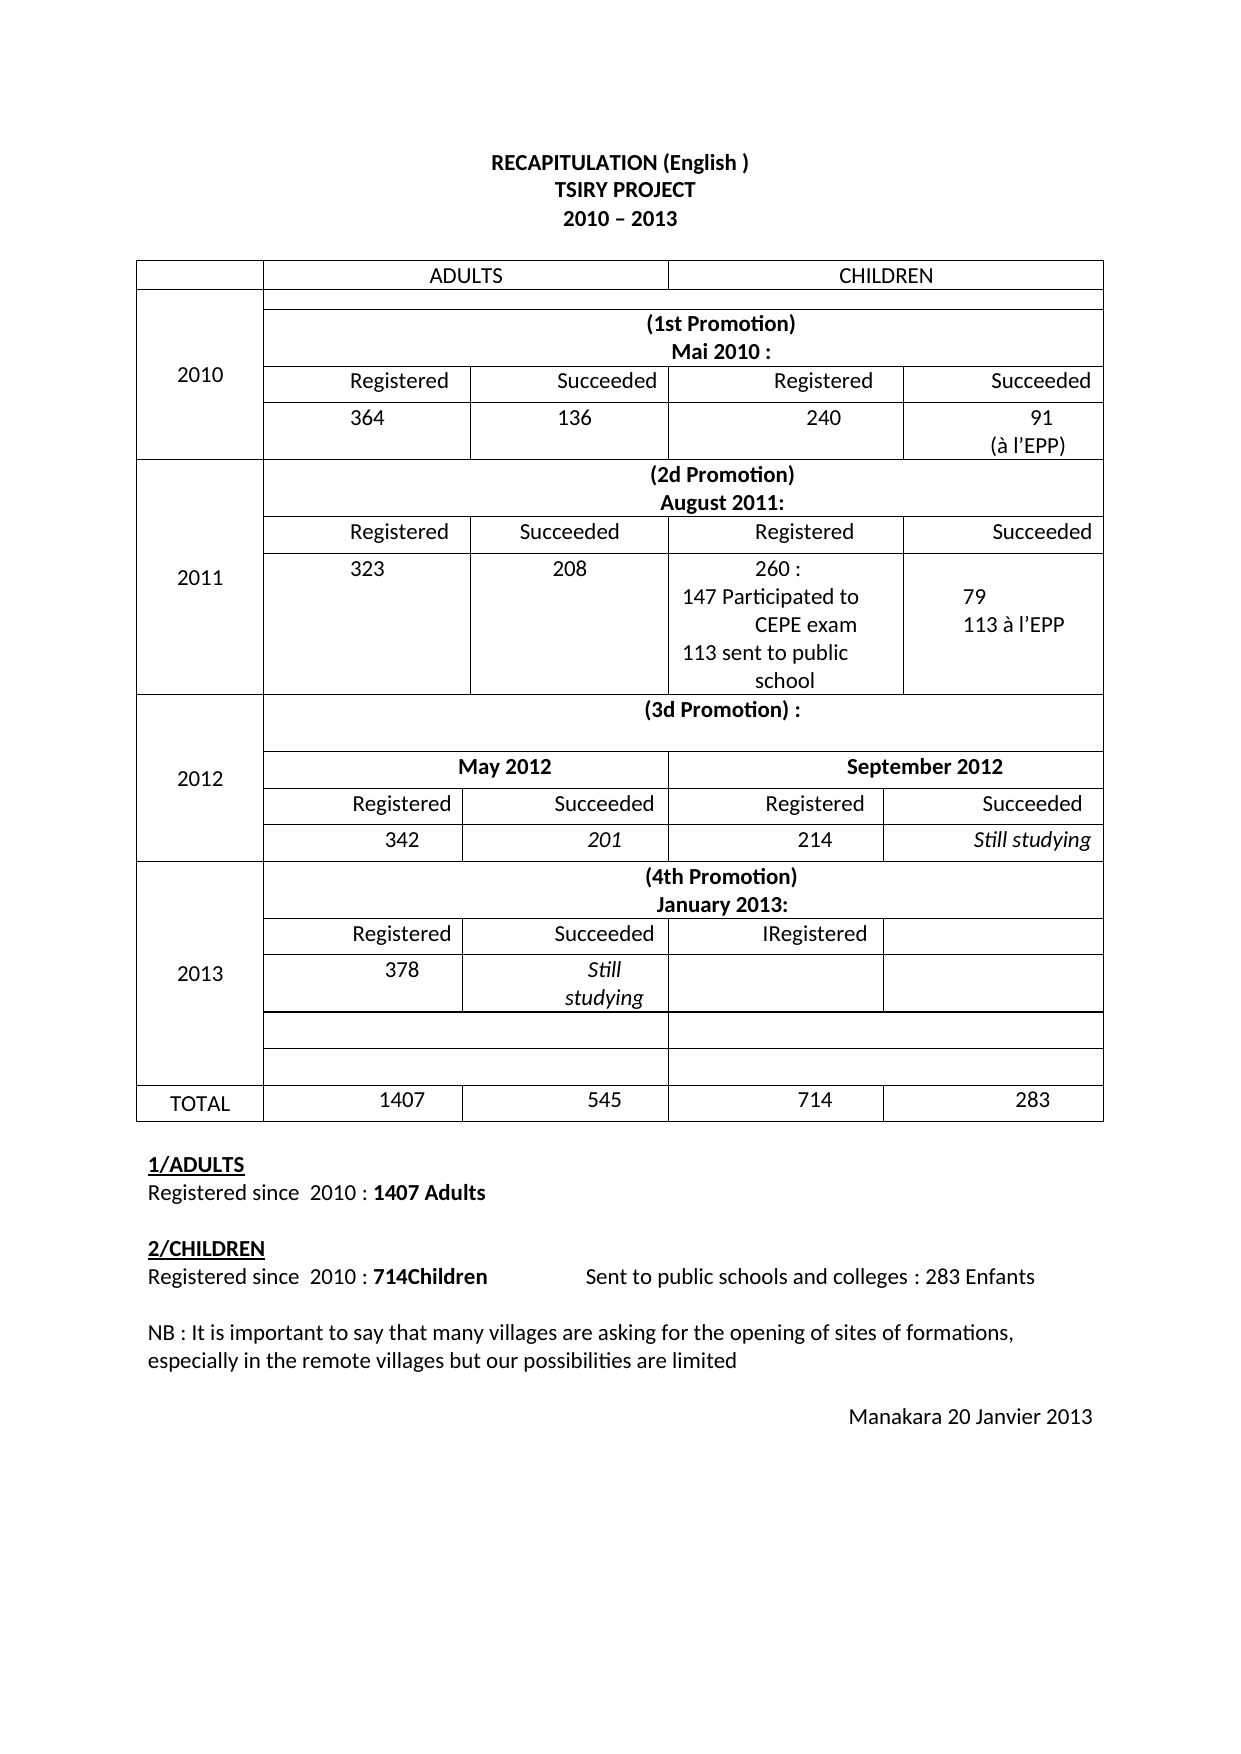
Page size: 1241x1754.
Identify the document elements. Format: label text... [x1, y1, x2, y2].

table_cell [884, 955, 1103, 1011]
table_cell 378 [264, 955, 462, 1011]
table_cell 240 [669, 403, 903, 459]
table_cell 214 [669, 825, 883, 861]
table_cell (4th Promotion) January 2013: [264, 862, 1103, 918]
table_cell September 2012 [669, 752, 1103, 788]
table_cell Registered [669, 367, 903, 402]
table_cell [669, 955, 883, 1011]
table_cell 545 [463, 1086, 668, 1121]
table_cell 91 (à l’EPP) [904, 403, 1103, 459]
table_cell Succeeded [463, 919, 668, 954]
table_cell 1407 [264, 1086, 462, 1121]
table_cell [264, 290, 1103, 308]
table_cell (3d Promotion) : [264, 695, 1103, 751]
text RECAPITULATION (English ) [148, 148, 1093, 176]
text 2/CHILDREN [148, 1234, 1093, 1262]
table_cell 2011 [137, 460, 263, 694]
table_cell Registered [264, 789, 462, 824]
table_header [137, 261, 263, 289]
table_cell Still studying [463, 955, 668, 1011]
table_cell Succeeded [884, 789, 1103, 824]
table_cell Registered [264, 517, 470, 553]
table_cell 136 [471, 403, 668, 459]
table_cell Succeeded [904, 367, 1103, 402]
table_header CHILDREN [669, 261, 1103, 289]
table_cell 2013 [137, 862, 263, 1084]
text TSIRY PROJECT [148, 176, 1093, 204]
table_cell Registered [669, 789, 883, 824]
table_cell 2012 [137, 695, 263, 861]
table_cell Succeeded [471, 517, 668, 553]
table_cell 2010 [137, 290, 263, 459]
table_cell 364 [264, 403, 470, 459]
table_cell Registered [669, 517, 903, 553]
table_cell Registered [264, 919, 462, 954]
table_cell 79 113 à l’EPP [904, 554, 1103, 694]
table_cell 714 [669, 1086, 883, 1121]
table_cell Succeeded [463, 789, 668, 824]
table_cell 323 [264, 554, 470, 694]
table_cell [669, 1013, 1103, 1048]
text NB : It is important to say that many villages are asking for the opening of sites of formations, especially in the remote villages but our possibilities are limited [148, 1318, 1093, 1374]
table_cell [264, 1013, 668, 1048]
table_cell (1st Promotion) Mai 2010 : [264, 310, 1103, 366]
table_cell [669, 1049, 1103, 1084]
table_cell 283 [884, 1086, 1103, 1121]
table_cell [884, 919, 1103, 954]
text 1/ADULTS [148, 1150, 1093, 1178]
table_cell 260 : 147 Participated to CEPE exam 113 sent to public school [669, 554, 903, 694]
table_header ADULTS [264, 261, 668, 289]
table_cell TOTAL [137, 1086, 263, 1121]
table_cell [264, 1049, 668, 1084]
text Manakara 20 Janvier 2013 [148, 1402, 1093, 1430]
table_cell 342 [264, 825, 462, 861]
table_cell May 2012 [264, 752, 668, 788]
table_cell IRegistered [669, 919, 883, 954]
table_cell Registered [264, 367, 470, 402]
table_cell (2d Promotion) August 2011: [264, 460, 1103, 516]
table_cell 201 [463, 825, 668, 861]
text Registered since 2010 : 1407 Adults [148, 1178, 1093, 1206]
table_cell 208 [471, 554, 668, 694]
table_cell Succeeded [904, 517, 1103, 553]
text Registered since 2010 : 714Children Sent to public schools and colleges : 283 Enfants [148, 1262, 1093, 1290]
table_cell Succeeded [471, 367, 668, 402]
table_cell Still studying [884, 825, 1103, 861]
text 2010 – 2013 [148, 204, 1093, 232]
